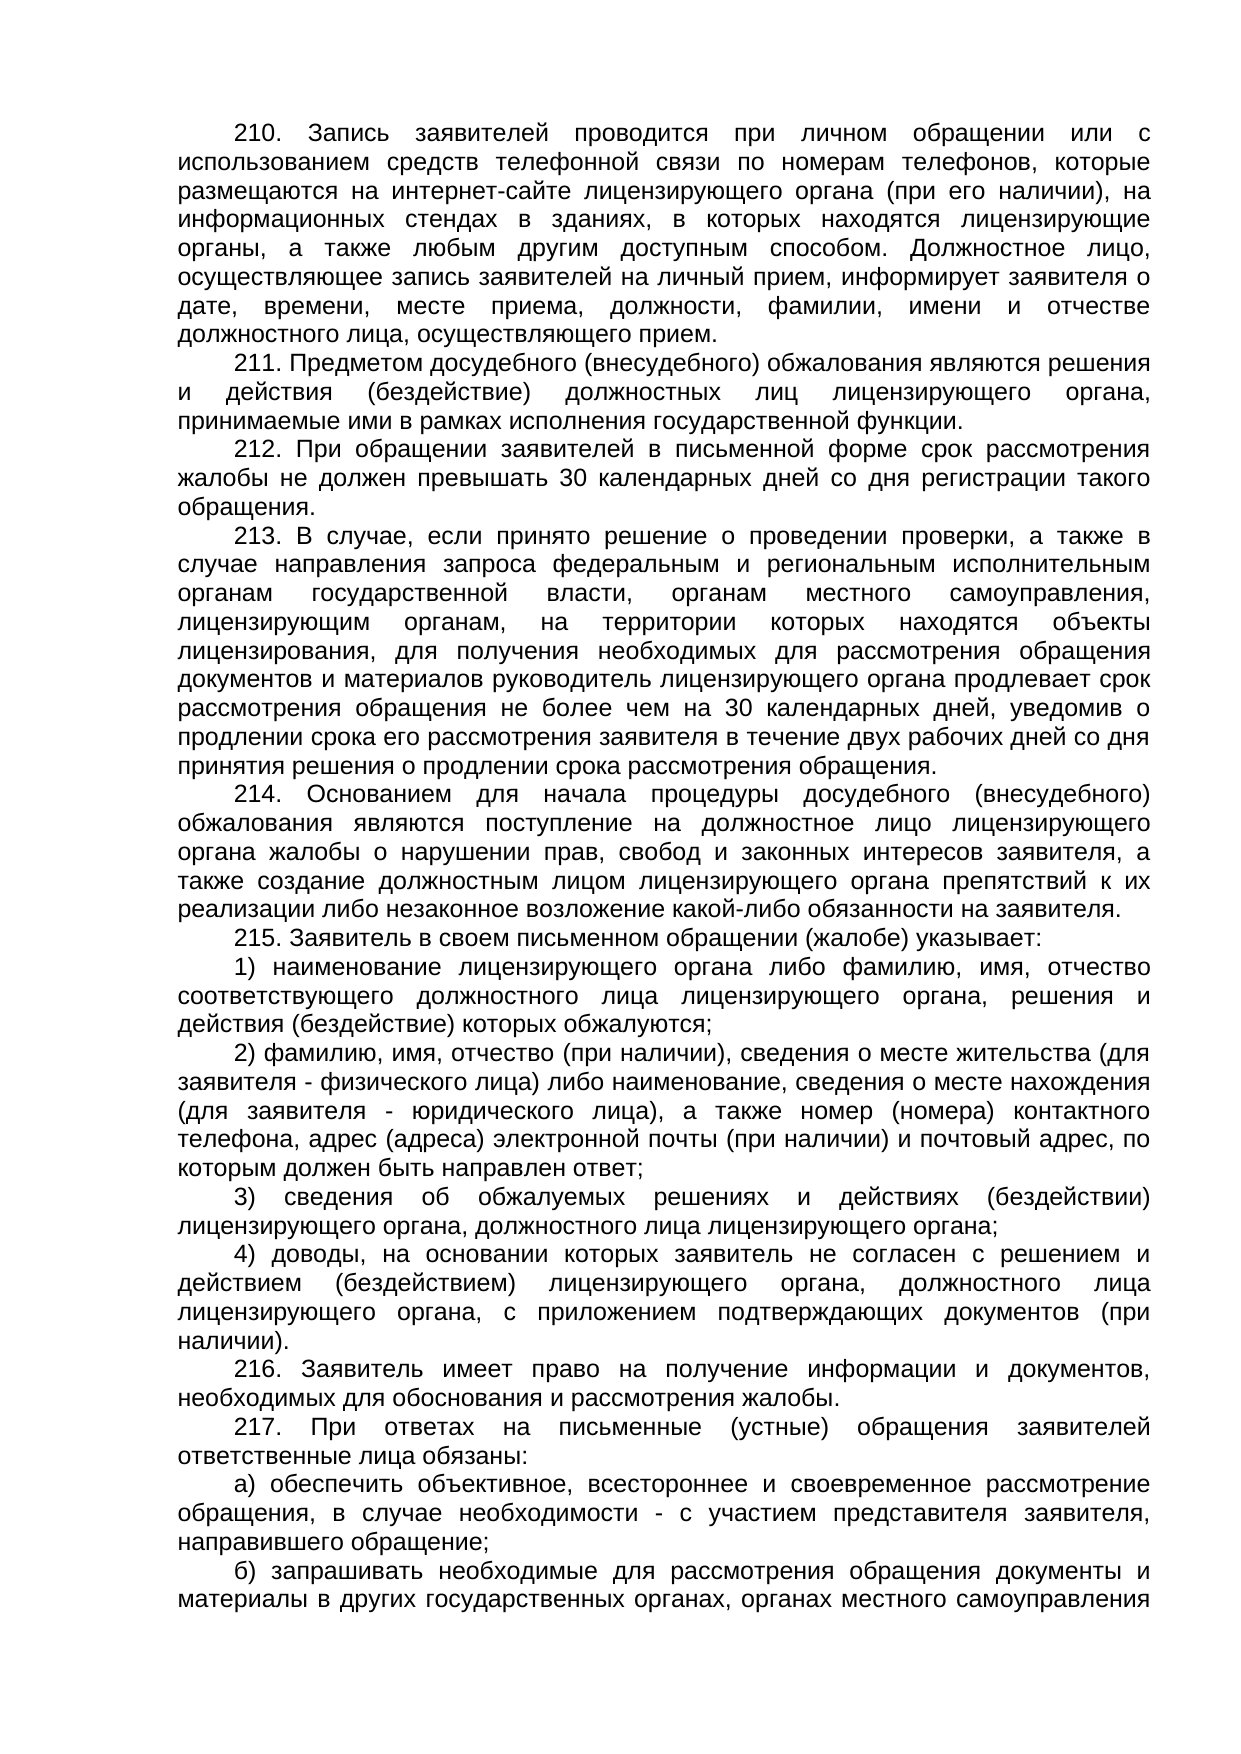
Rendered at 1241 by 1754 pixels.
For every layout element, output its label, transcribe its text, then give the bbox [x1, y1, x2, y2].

text 210. Запись заявителей проводится при личном обращении или с использованием средств телефонной связи по номерам телефонов, которые размещаются на интернет-сайте лицензирующего органа (при его наличии), на информационных стендах в зданиях, в которых находятся лицензирующие органы, а также любым другим доступным способом. Должностное лицо, осуществляющее запись заявителей на личный прием, информирует заявителя о дате, времени, месте приема, должности, фамилии, имени и отчестве должностного лица, осуществляющего прием. [177, 118, 1152, 348]
text а) обеспечить объективное, всестороннее и своевременное рассмотрение обращения, в случае необходимости - с участием представителя заявителя, направившего обращение; [177, 1469, 1152, 1556]
text 2) фамилию, имя, отчество (при наличии), сведения о месте жительства (для заявителя - физического лица) либо наименование, сведения о месте нахождения (для заявителя - юридического лица), а также номер (номера) контактного телефона, адрес (адреса) электронной почты (при наличии) и почтовый адрес, по которым должен быть направлен ответ; [177, 1038, 1152, 1182]
text 212. При обращении заявителей в письменной форме срок рассмотрения жалобы не должен превышать 30 календарных дней со дня регистрации такого обращения. [177, 434, 1152, 521]
text 1) наименование лицензирующего органа либо фамилию, имя, отчество соответствующего должностного лица лицензирующего органа, решения и действия (бездействие) которых обжалуются; [177, 952, 1152, 1038]
text 214. Основанием для начала процедуры досудебного (внесудебного) обжалования являются поступление на должностное лицо лицензирующего органа жалобы о нарушении прав, свобод и законных интересов заявителя, а также создание должностным лицом лицензирующего органа препятствий к их реализации либо незаконное возложение какой-либо обязанности на заявителя. [177, 779, 1152, 923]
text 215. Заявитель в своем письменном обращении (жалобе) указывает: [177, 923, 1152, 952]
text 211. Предметом досудебного (внесудебного) обжалования являются решения и действия (бездействие) должностных лиц лицензирующего органа, принимаемые ими в рамках исполнения государственной функции. [177, 348, 1152, 434]
text 217. При ответах на письменные (устные) обращения заявителей ответственные лица обязаны: [177, 1412, 1152, 1469]
text 213. В случае, если принято решение о проведении проверки, а также в случае направления запроса федеральным и региональным исполнительным органам государственной власти, органам местного самоуправления, лицензирующим органам, на территории которых находятся объекты лицензирования, для получения необходимых для рассмотрения обращения документов и материалов руководитель лицензирующего органа продлевает срок рассмотрения обращения не более чем на 30 календарных дней, уведомив о продлении срока его рассмотрения заявителя в течение двух рабочих дней со дня принятия решения о продлении срока рассмотрения обращения. [177, 521, 1152, 779]
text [177, 1556, 1152, 1613]
text 4) доводы, на основании которых заявитель не согласен с решением и действием (бездействием) лицензирующего органа, должностного лица лицензирующего органа, с приложением подтверждающих документов (при наличии). [177, 1239, 1152, 1354]
text 3) сведения об обжалуемых решениях и действиях (бездействии) лицензирующего органа, должностного лица лицензирующего органа; [177, 1182, 1152, 1239]
text 216. Заявитель имеет право на получение информации и документов, необходимых для обоснования и рассмотрения жалобы. [177, 1354, 1152, 1412]
